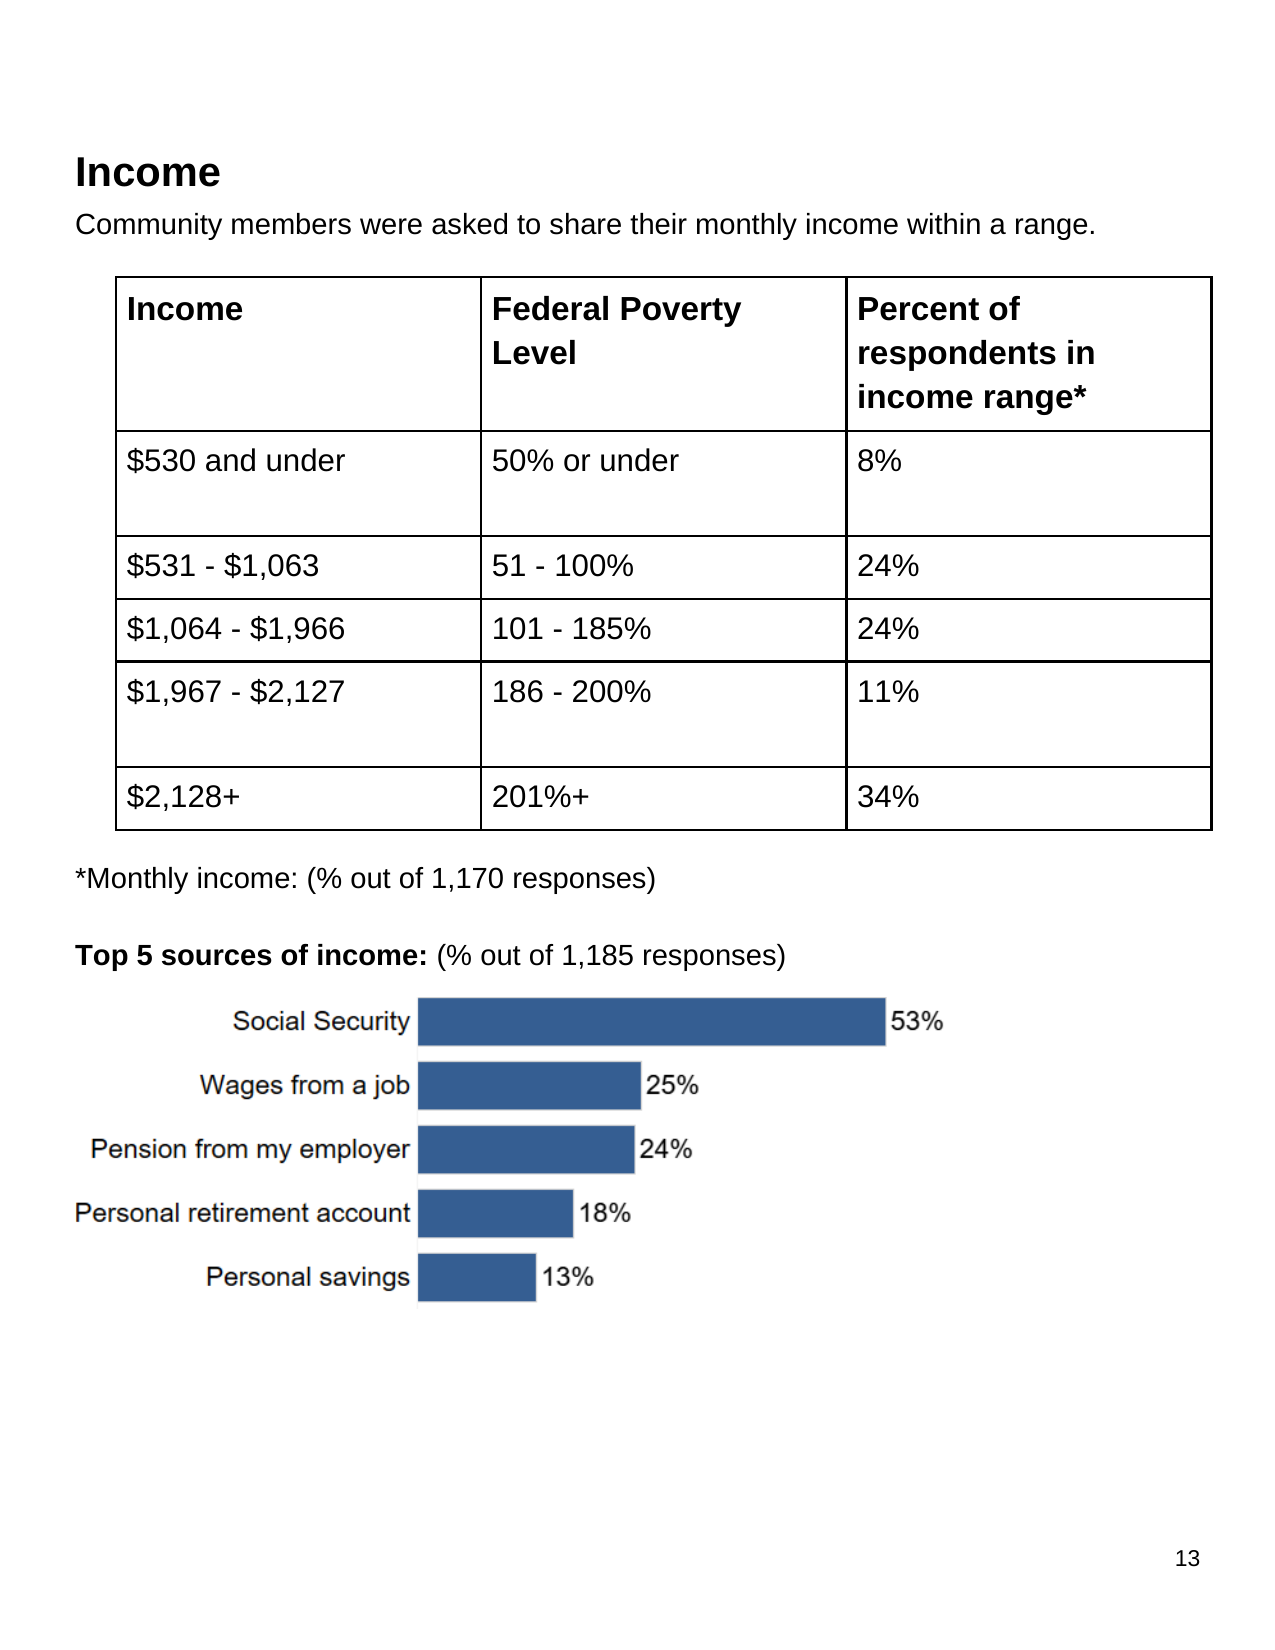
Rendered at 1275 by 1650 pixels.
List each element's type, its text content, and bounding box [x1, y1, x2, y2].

table_cell 201%+ [482, 768, 845, 828]
table_cell 50% or under [482, 432, 845, 535]
table_header Income [117, 278, 480, 429]
table_cell 8% [848, 432, 1210, 535]
text Community members were asked to share their monthly income within a range. [75, 207, 1200, 241]
text Top 5 sources of income: (% out of 1,185 responses) [75, 938, 1200, 971]
table_header Percent of respondents in income range* [848, 278, 1210, 429]
table_cell 11% [848, 663, 1210, 766]
table_cell 34% [848, 768, 1210, 828]
table_cell 24% [848, 537, 1210, 598]
table_cell 186 - 200% [482, 663, 845, 766]
table_cell $530 and under [117, 432, 480, 535]
picture [75, 997, 947, 1309]
table_cell $531 - $1,063 [117, 537, 480, 598]
table_cell 101 - 185% [482, 600, 845, 660]
text *Monthly income: (% out of 1,170 responses) [75, 861, 1200, 894]
table_cell $1,064 - $1,966 [117, 600, 480, 660]
table_header Federal Poverty Level [482, 278, 845, 429]
table_cell 51 - 100% [482, 537, 845, 598]
table_cell $1,967 - $2,127 [117, 663, 480, 766]
table_cell 24% [848, 600, 1210, 660]
table_cell $2,128+ [117, 768, 480, 828]
subtitle Income [75, 147, 1200, 195]
